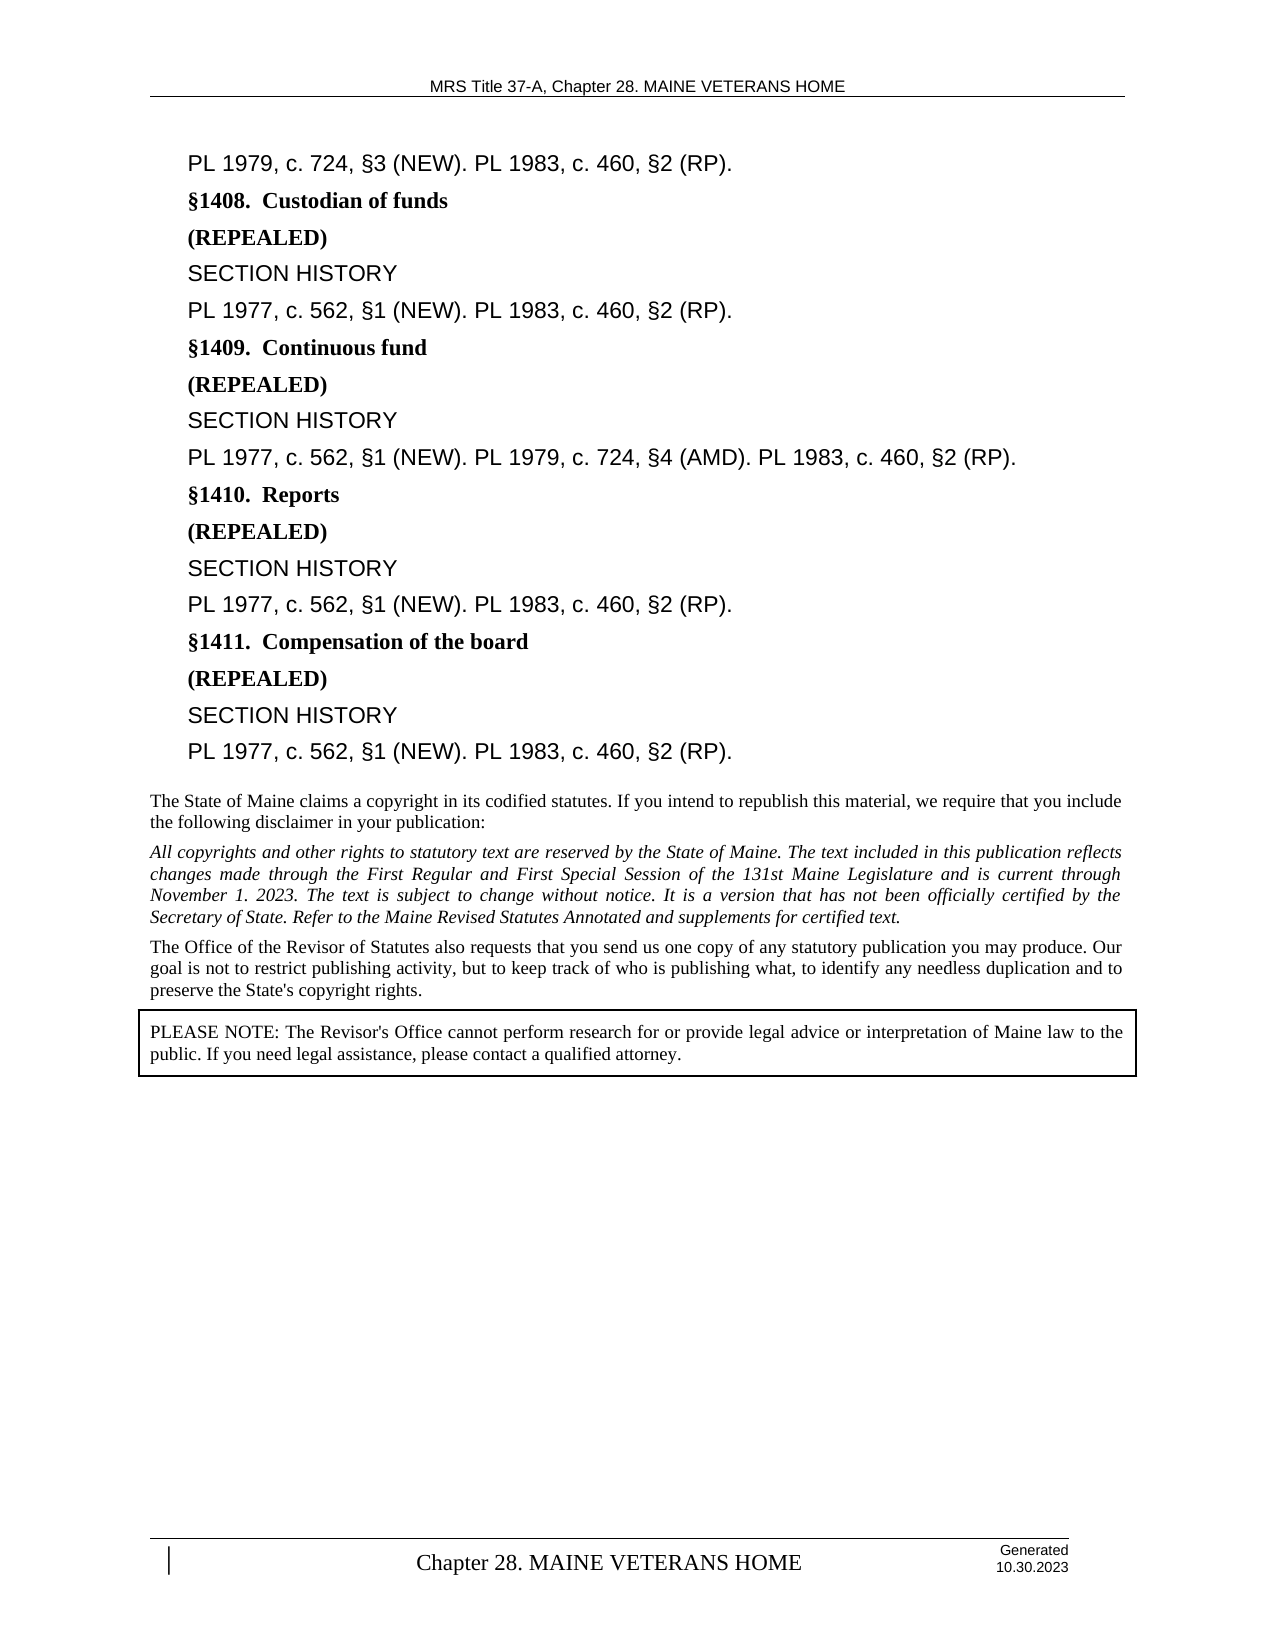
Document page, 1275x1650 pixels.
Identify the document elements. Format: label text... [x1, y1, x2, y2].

text SECTION HISTORY [187, 554, 1125, 581]
text PLEASE NOTE: The Revisor's Office cannot perform research for or provide legal advice or interpretation of Maine law to the public. If you need legal assistance, please contact a qualified attorney. [140, 1011, 1135, 1075]
text §1408. Custodian of funds [187, 187, 1125, 213]
text The State of Maine claims a copyright in its codified statutes. If you intend to republish this material, we require that you include the following disclaimer in your publication: [150, 790, 1125, 833]
text PL 1977, c. 562, §1 (NEW). PL 1983, c. 460, §2 (RP). [187, 297, 1125, 323]
text §1410. Reports [187, 481, 1125, 507]
text PL 1977, c. 562, §1 (NEW). PL 1983, c. 460, §2 (RP). [187, 738, 1125, 765]
text (REPEALED) [187, 223, 1125, 250]
text §1411. Compensation of the board [187, 628, 1125, 654]
text (REPEALED) [187, 518, 1125, 544]
text PL 1977, c. 562, §1 (NEW). PL 1983, c. 460, §2 (RP). [187, 591, 1125, 618]
text SECTION HISTORY [187, 702, 1125, 728]
text (REPEALED) [187, 665, 1125, 691]
text The Office of the Revisor of Statutes also requests that you send us one copy of any statutory publication you may produce. Our goal is not to restrict publishing activity, but to keep track of who is publishing what, to identify any needless duplication and to preserve the State's copyright rights. [150, 936, 1125, 1000]
text SECTION HISTORY [187, 260, 1125, 287]
text All copyrights and other rights to statutory text are reserved by the State of Maine. The text included in this publication reflects changes made through the First Regular and First Special Session of the 131st Maine Legislature and is current through November 1. 2023 . The text is subject to change without notice. It is a version that has not been officially certified by the Secretary of State. Refer to the Maine Revised Statutes Annotated and supplements for certified text. [150, 841, 1125, 927]
text PL 1977, c. 562, §1 (NEW). PL 1979, c. 724, §4 (AMD). PL 1983, c. 460, §2 (RP). [187, 444, 1125, 471]
text PL 1979, c. 724, §3 (NEW). PL 1983, c. 460, §2 (RP). [187, 150, 1125, 176]
text §1409. Continuous fund [187, 334, 1125, 360]
text (REPEALED) [187, 371, 1125, 397]
text SECTION HISTORY [187, 407, 1125, 434]
